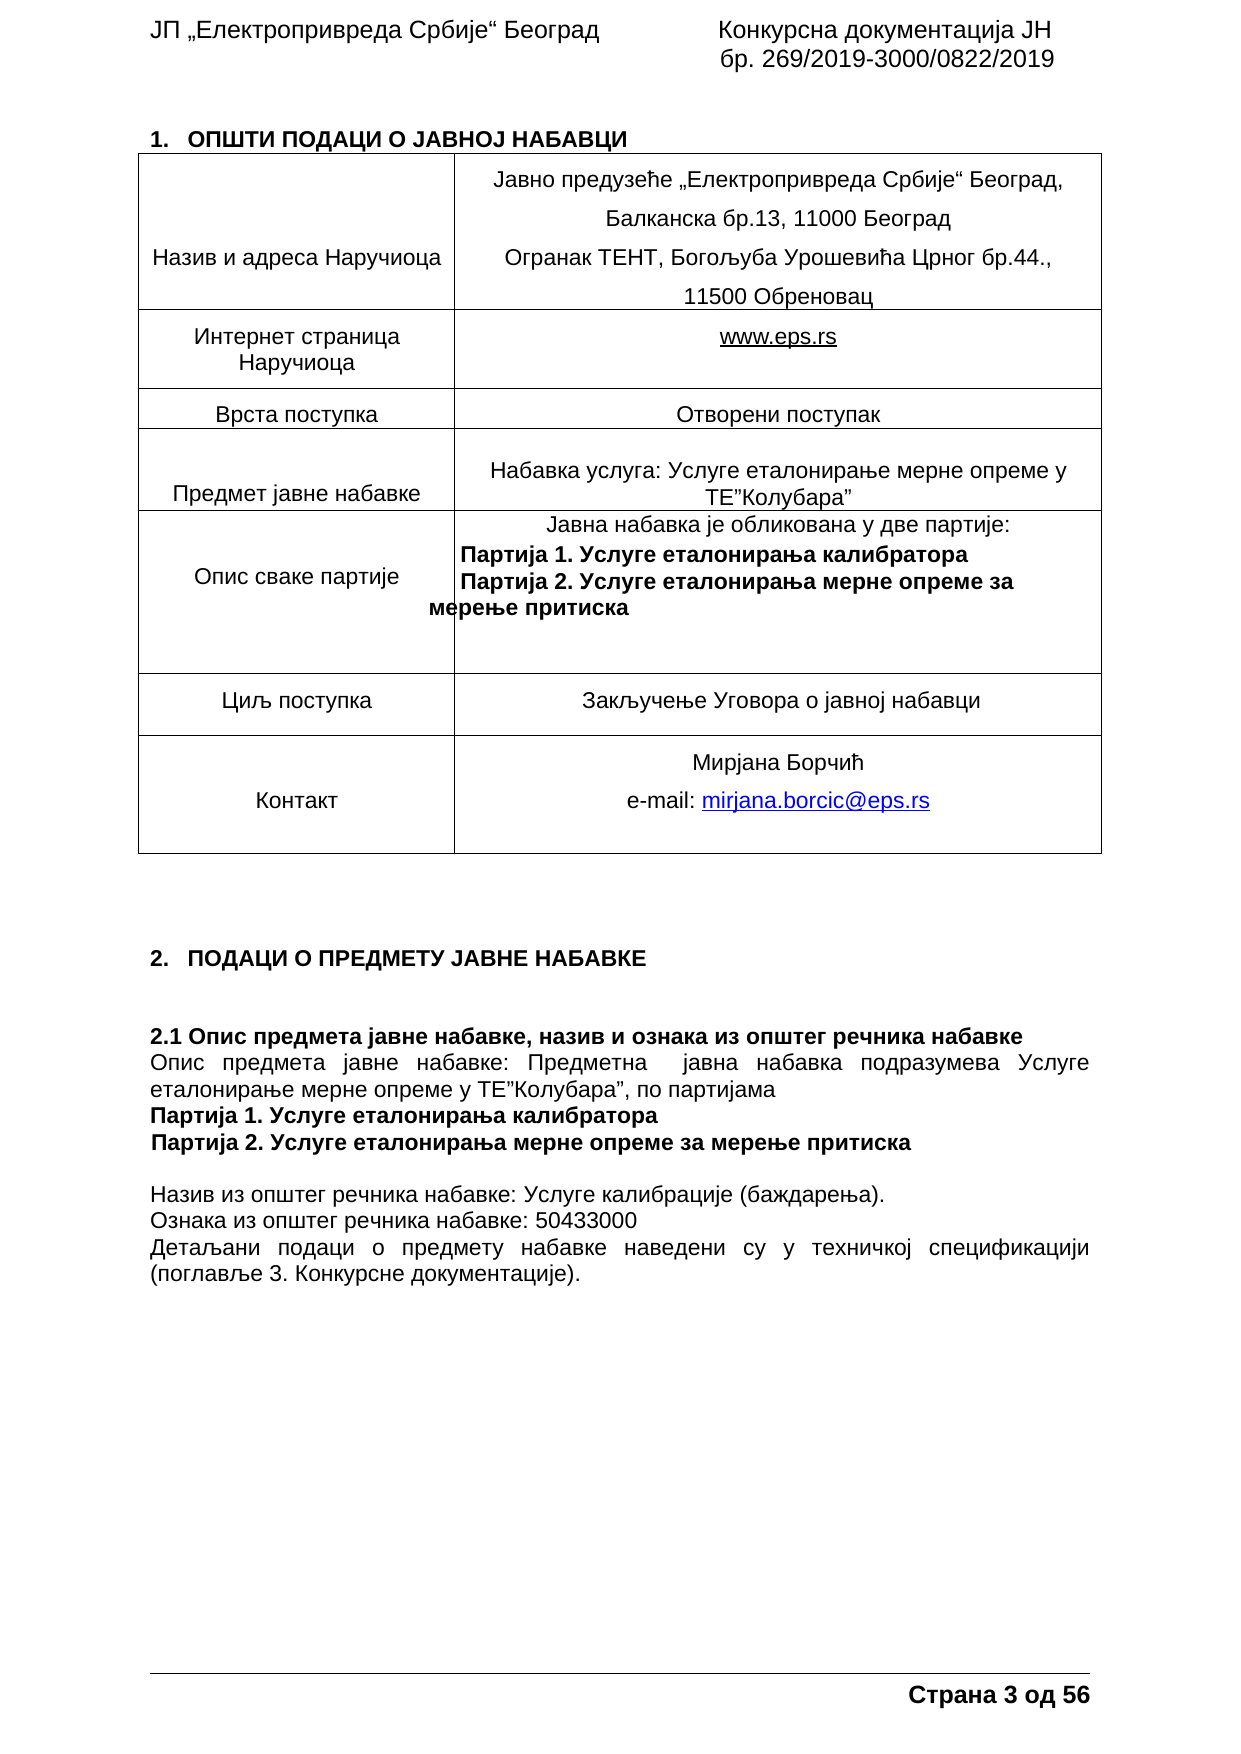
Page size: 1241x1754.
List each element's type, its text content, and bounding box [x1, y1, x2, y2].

text Детаљани подаци о предмету набавке наведени су у техничкој спецификацији (поглавље 3. Конкурсне документације). [150, 1234, 1090, 1287]
text Ознака из општег речника набавке: 50433000 [150, 1207, 1090, 1234]
table_cell Опис сваке партије [139, 511, 454, 673]
table_cell Контакт [139, 736, 454, 853]
text Партија 2. Услуге еталонирања мерне опреме за мерење притиска [112, 1128, 1092, 1155]
table_header Јавно предузеће „Електропривреда Србије“ Београд, Балканска бр.13, 11000 Београд Огранак ТЕНТ, Богољуба Урошевића Црног бр.44., 11500 Обреновац [455, 154, 1101, 309]
text Партија 1. Услуге еталонирања калибратора [150, 1102, 1092, 1128]
subtitle ПОДАЦИ О ПРЕДМЕТУ ЈАВНЕ НАБАВКЕ [150, 945, 1090, 972]
table_cell Предмет јавне набавке [139, 429, 454, 510]
subtitle ОПШТИ ПОДАЦИ О ЈАВНОЈ НАБАВЦИ [150, 126, 1090, 153]
subtitle 2.1 Опис предмета јавне набавке, назив и ознака из општег речника набавке [150, 1023, 1090, 1049]
table_header Назив и адреса Наручиоца [139, 154, 454, 309]
table_cell www.eps.rs [455, 310, 1101, 388]
text Опис предмета јавне набавке: Предметна јавна набавка подразумева Услуге еталонирање мерне опреме у ТЕ”Колубара”, по партијама [150, 1049, 1090, 1102]
table_cell Набавка услуга: Услуге еталонирање мерне опреме у ТЕ”Колубара” [455, 429, 1101, 510]
text Назив из општег речника набавке: Услуге калибрације (баждарења). [150, 1181, 1090, 1207]
table_cell Интернет страница Наручиоца [139, 310, 454, 388]
table_cell Мирјана Борчић e-mail: mirjana.borcic@eps.rs [455, 736, 1101, 853]
table_cell Циљ поступка [139, 674, 454, 735]
table_cell Отворени поступак [455, 389, 1101, 428]
table_cell Jавна набавка је обликована у две партије: Партија 1. Услуге еталонирања калибратора Партија 2. Услуге еталонирања мерне опреме за мерење притиска [455, 511, 1101, 673]
table_cell Врста поступка [139, 389, 454, 428]
table_cell Закључење Уговора о јавној набавци [455, 674, 1101, 735]
